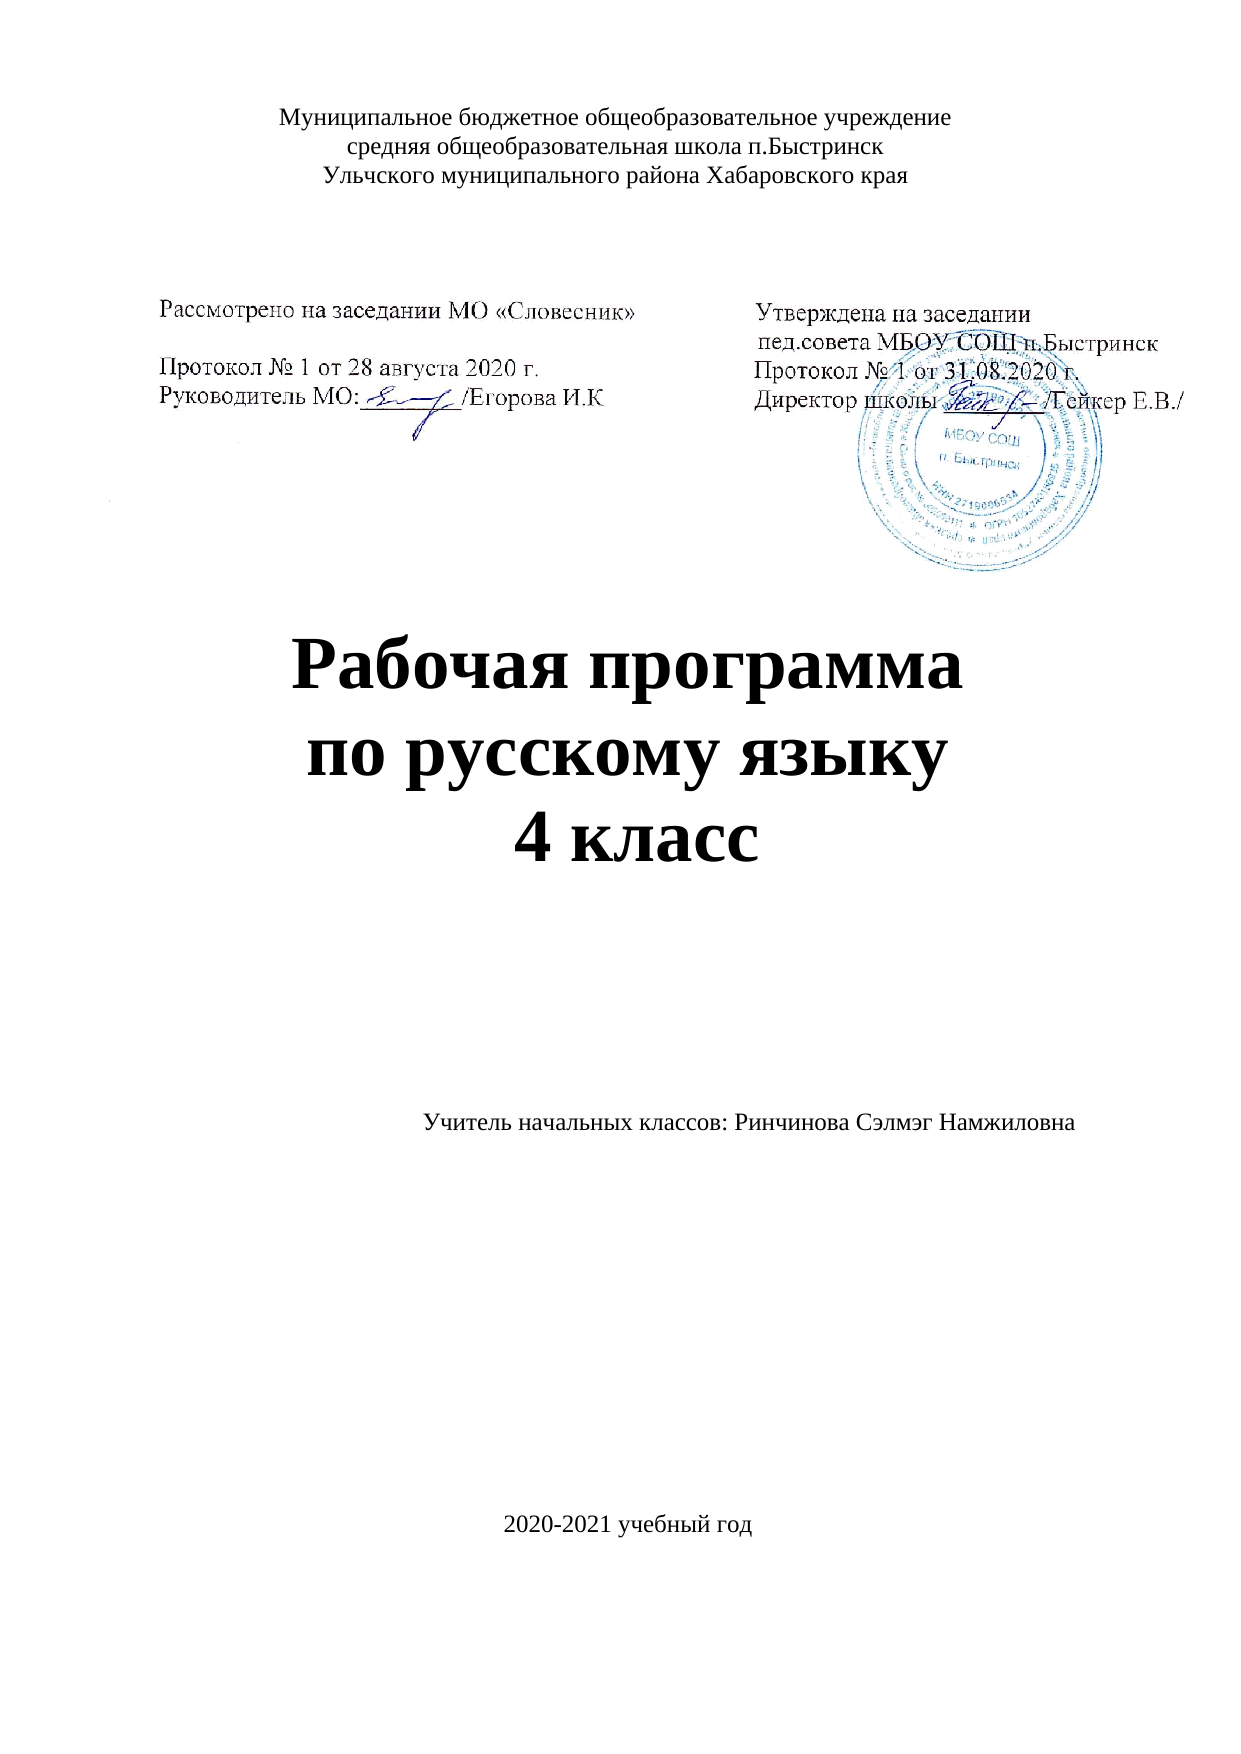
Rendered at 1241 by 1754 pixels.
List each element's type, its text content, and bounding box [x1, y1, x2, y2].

text Рабочая программа [103, 618, 1152, 705]
text Ульчского муниципального района Хабаровского края [103, 160, 1127, 189]
text Муниципальное бюджетное общеобразовательное учреждение [103, 102, 1127, 131]
text средняя общеобразовательная школа п.Быстринск [103, 131, 1127, 160]
text по русскому языку [103, 705, 1152, 791]
text Учитель начальных классов: Ринчинова Сэлмэг Намжиловна [103, 1107, 1152, 1135]
text 2020-2021 учебный год [103, 1509, 1152, 1538]
text 4 класс [103, 791, 1152, 877]
picture [48, 239, 1241, 596]
